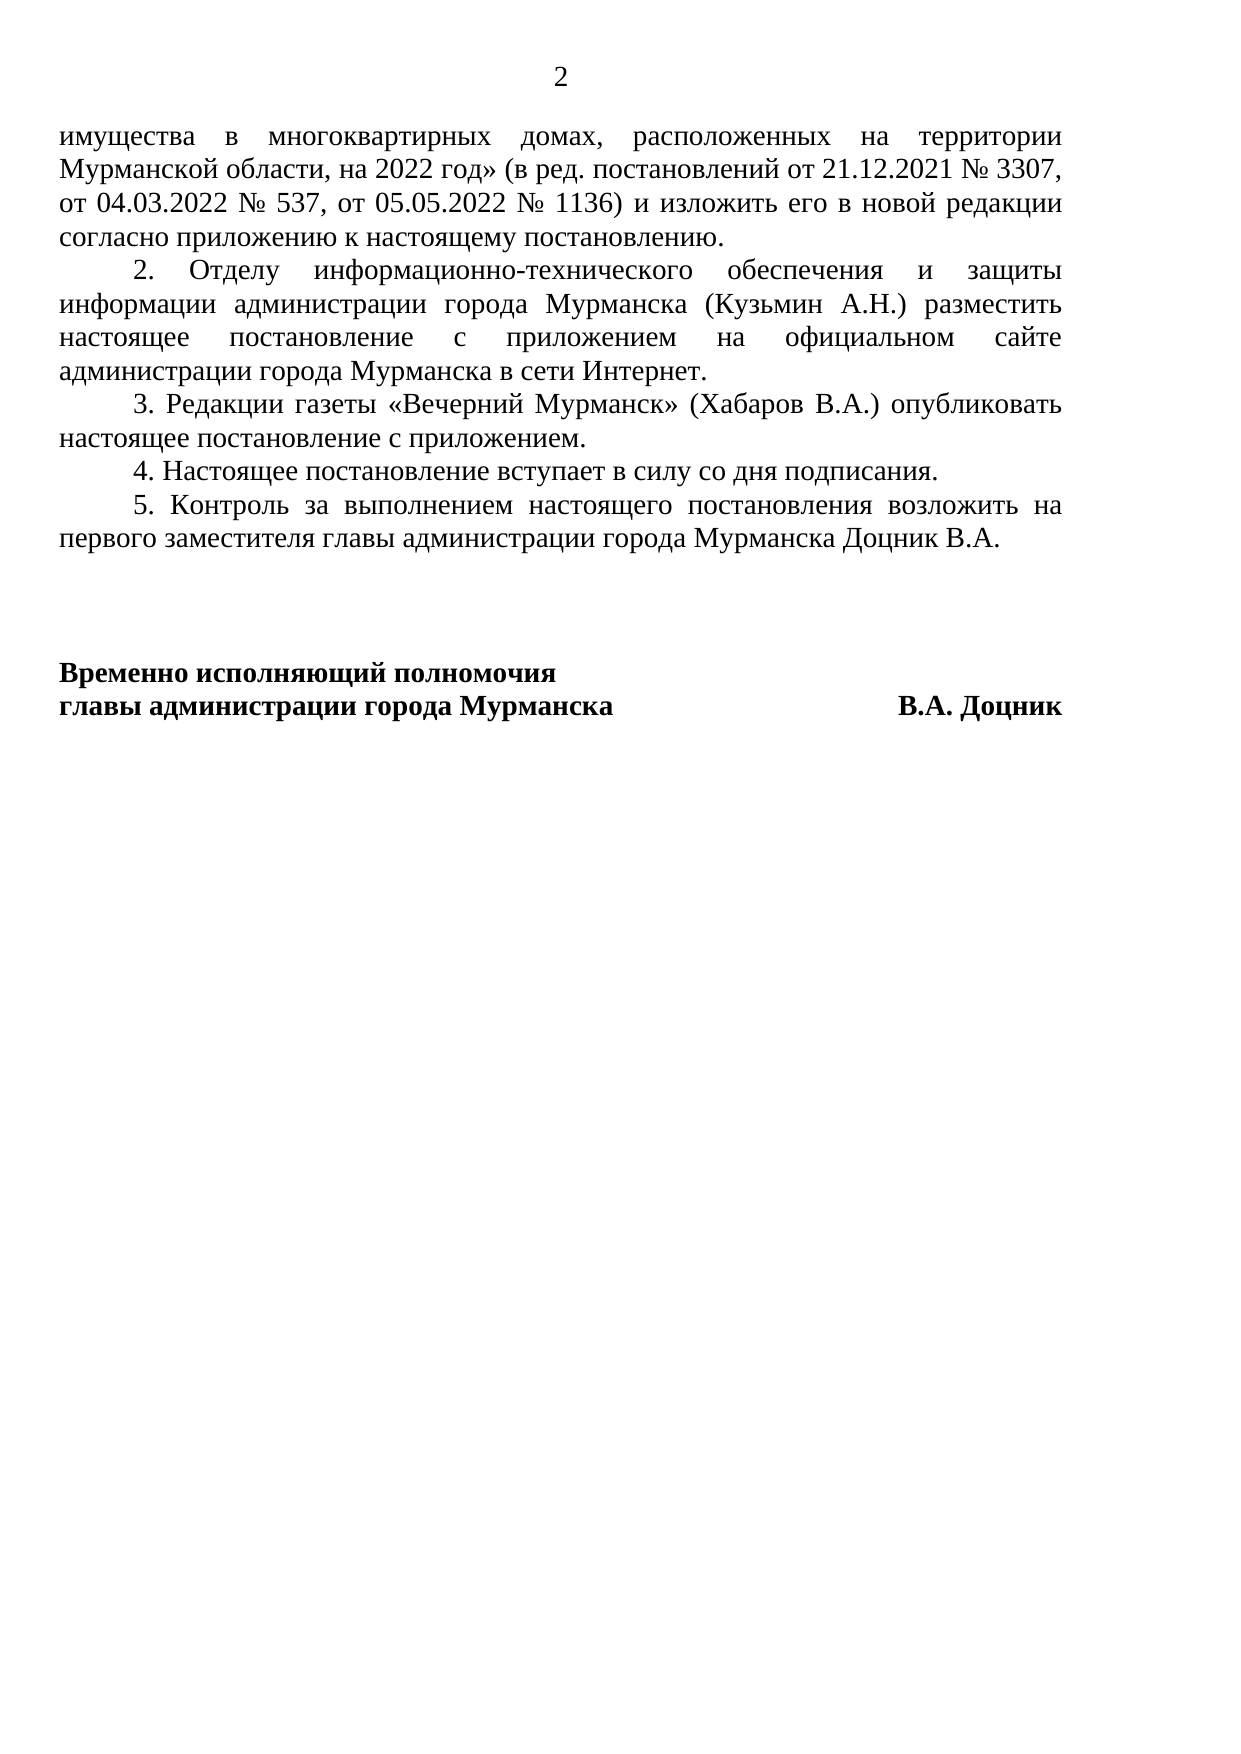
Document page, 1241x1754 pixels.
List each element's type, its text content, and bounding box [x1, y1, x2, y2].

text главы администрации города Мурманска В.А. Доцник [59, 688, 1063, 722]
text 4. Настоящее постановление вступает в силу со дня подписания. [59, 453, 1063, 487]
text 5. Контроль за выполнением настоящего постановления возложить на первого заместителя главы администрации города Мурманска Доцник В.А. [59, 487, 1063, 554]
text 2. Отделу информационно-технического обеспечения и защиты информации администрации города Мурманска (Кузьмин А.Н.) разместить настоящее постановление с приложением на официальном сайте администрации города Мурманска в сети Интернет. [59, 252, 1063, 386]
text Временно исполняющий полномочия [59, 655, 1063, 688]
text 3. Редакции газеты «Вечерний Мурманск» (Хабаров В.А.) опубликовать настоящее постановление с приложением. [59, 386, 1063, 453]
